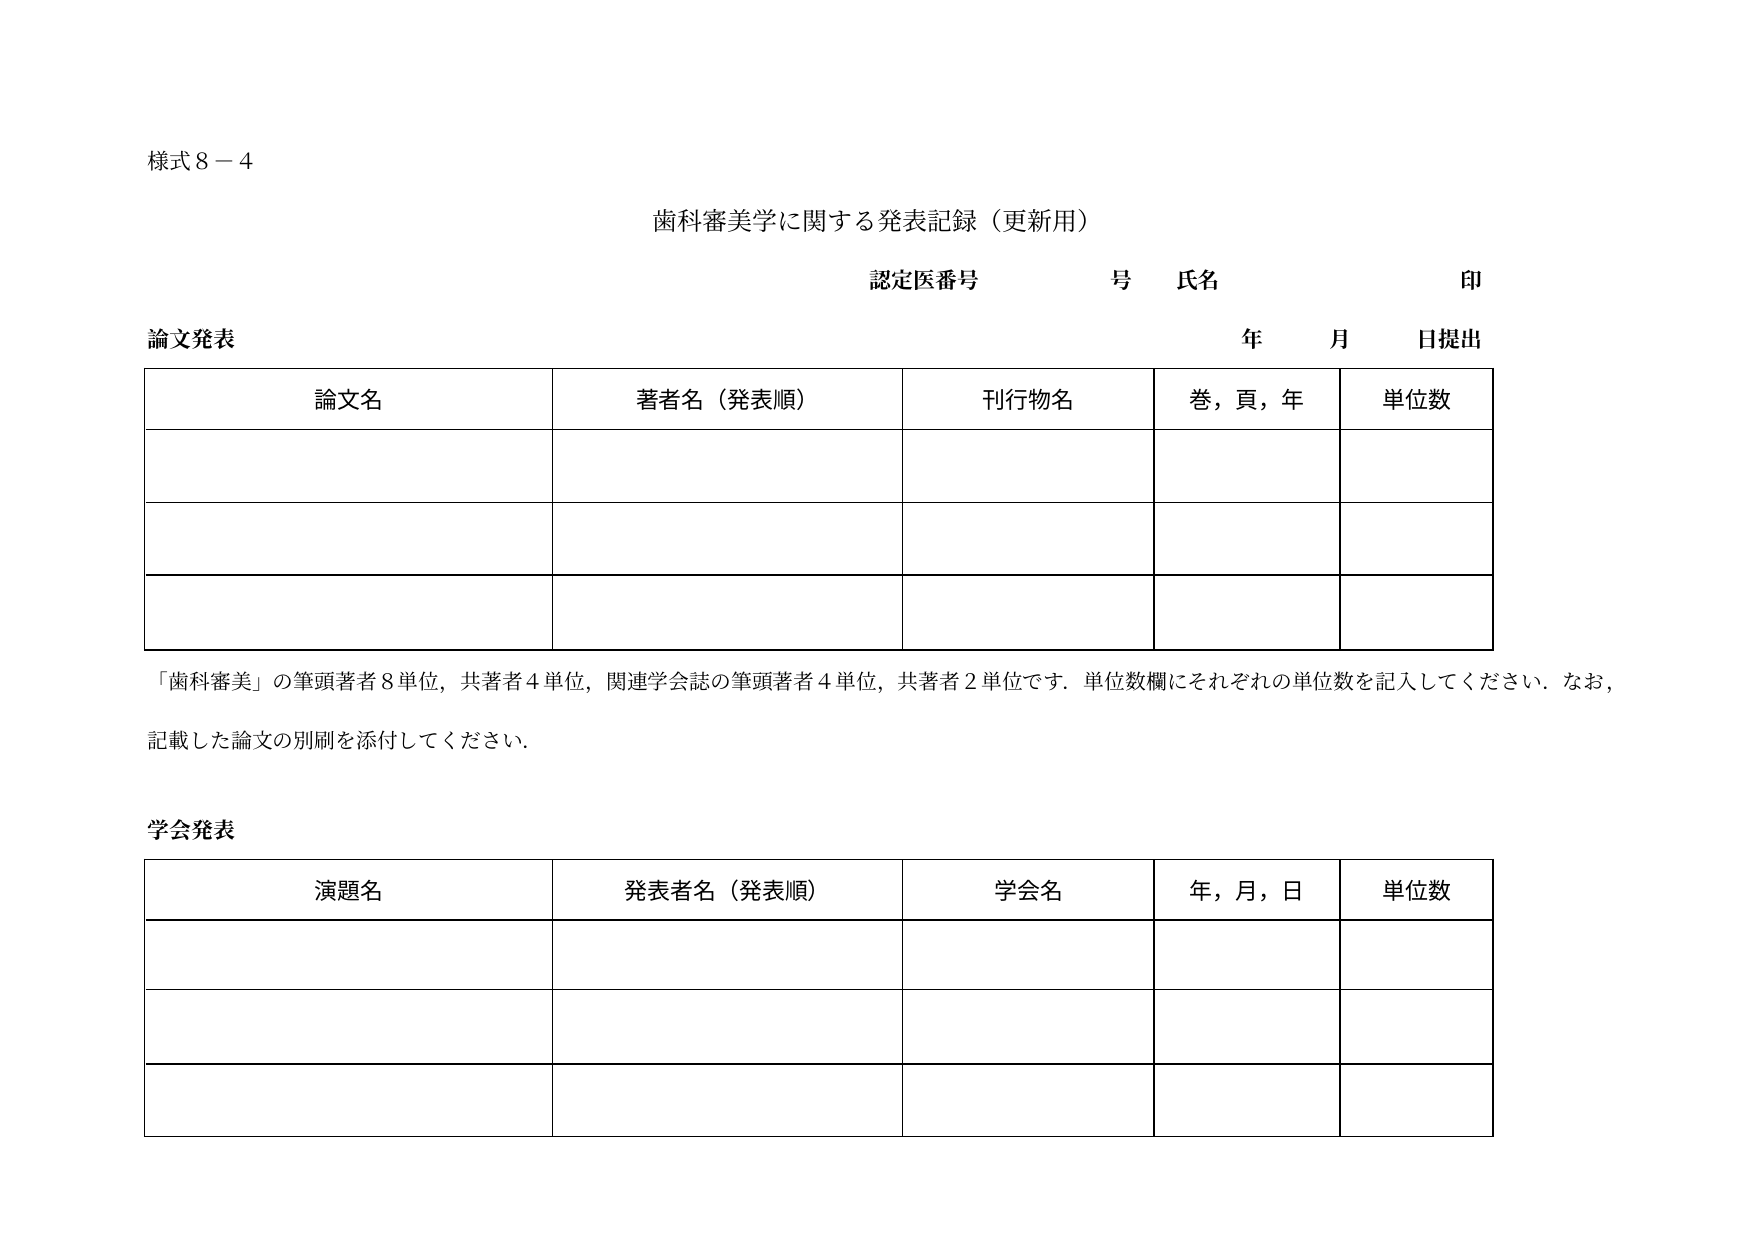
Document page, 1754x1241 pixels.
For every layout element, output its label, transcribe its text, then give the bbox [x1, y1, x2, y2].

table_cell [903, 990, 1153, 1063]
text 「歯科審美」の筆頭著者８単位，共著者４単位，関連学会誌の筆頭著者４単位，共著者２単位です．単位数欄にそれぞれの単位数を記入してください．なお，記載した論文の別刷を添付してください． [148, 651, 1606, 769]
table_header 年，月，日 [1155, 860, 1339, 919]
table_cell [553, 921, 902, 989]
table_cell [1155, 1065, 1339, 1136]
table_header 刊行物名 [903, 369, 1153, 428]
table_cell [145, 503, 552, 574]
table_cell [145, 990, 552, 1063]
table_cell [145, 1064, 552, 1136]
table_cell [1155, 430, 1339, 502]
text 論文発表 年 月 日提出 [148, 308, 1606, 368]
table_cell [145, 920, 552, 989]
table_cell [1341, 921, 1492, 989]
table_cell [903, 921, 1153, 989]
text 学会発表 [148, 799, 1606, 858]
table_cell [903, 430, 1153, 502]
text 様式８－４ [148, 130, 1606, 189]
table_cell [553, 576, 902, 649]
table_header 学会名 [903, 860, 1153, 919]
table_header 単位数 [1341, 860, 1492, 919]
table_header 著者名（発表順） [553, 369, 902, 428]
table_cell [553, 990, 902, 1063]
table_header 発表者名（発表順） [553, 860, 902, 919]
table_header 演題名 [145, 860, 552, 919]
table_cell [903, 503, 1153, 574]
table_header 論文名 [145, 369, 552, 428]
table_header 巻，頁，年 [1155, 369, 1339, 428]
table_cell [553, 503, 902, 574]
table_header 単位数 [1341, 369, 1492, 428]
table_cell [1341, 503, 1492, 574]
table_cell [1341, 990, 1492, 1063]
table_cell [1155, 503, 1339, 574]
table_cell [145, 430, 552, 502]
table_cell [1341, 576, 1492, 649]
table_cell [1155, 990, 1339, 1063]
text 認定医番号 号 氏名 印 [148, 249, 1606, 308]
table_cell [1341, 1065, 1492, 1136]
table_cell [1155, 921, 1339, 989]
text 歯科審美学に関する発表記録（更新用） [148, 189, 1606, 249]
table_cell [1155, 576, 1339, 649]
table_cell [903, 576, 1153, 649]
table_cell [903, 1065, 1153, 1136]
table_cell [553, 430, 902, 502]
table_cell [553, 1065, 902, 1136]
table_cell [145, 575, 552, 649]
table_cell [1341, 430, 1492, 502]
